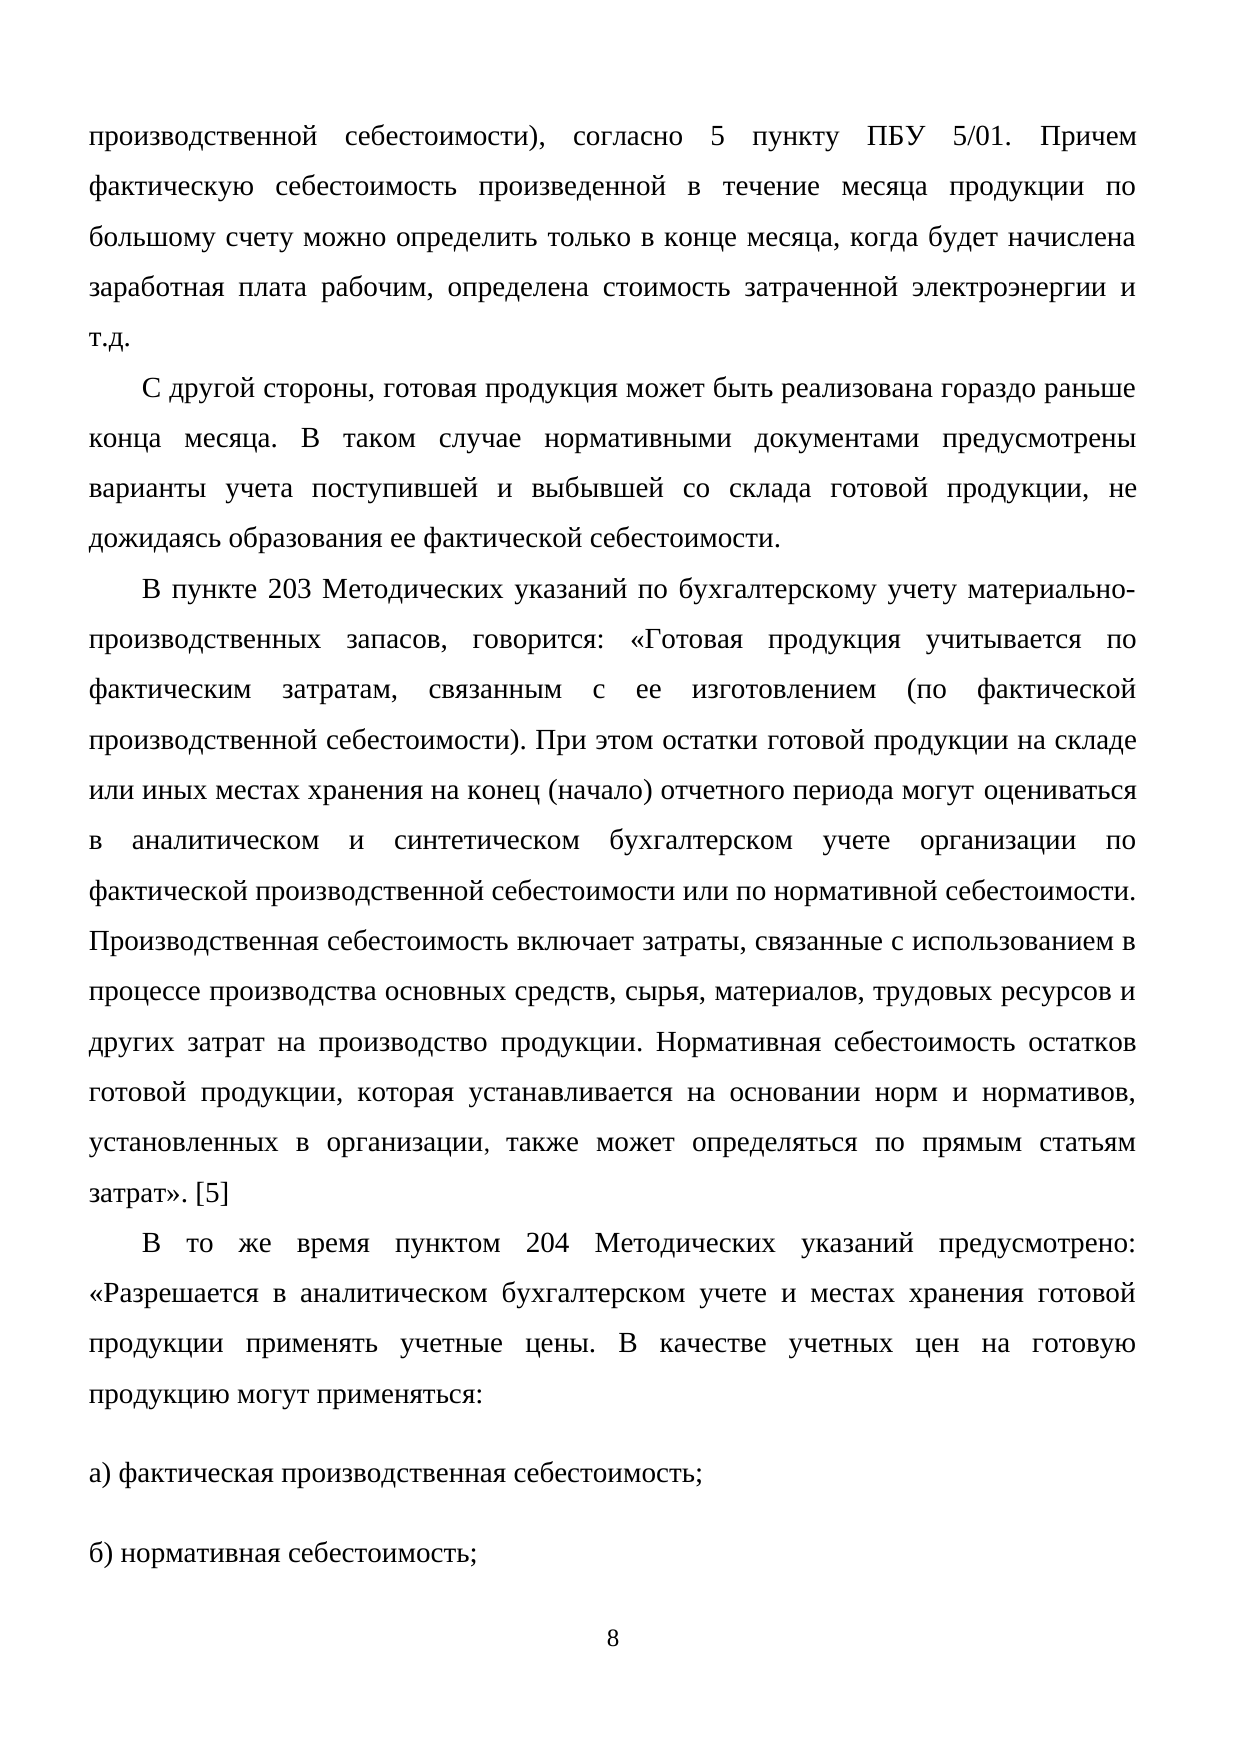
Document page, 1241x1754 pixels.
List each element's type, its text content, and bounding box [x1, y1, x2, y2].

text С другой стороны, готовая продукция может быть реализована гораздо раньше конца месяца. В таком случае нормативными документами предусмотрены варианты учета поступившей и выбывшей со склада готовой продукции, не дожидаясь образования ее фактической себестоимости. [88, 621, 1137, 806]
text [88, 1477, 1137, 1560]
text В пункте 203 Методических указаний по бухгалтерскому учету материально-производственных запасов, говорится: «Готовая продукция учитывается по фактическим затратам, связанным с ее изготовлением (по фактической производственной себестоимости). При этом остатки готовой продукции на складе или иных местах хранения на конец (начало) отчетного периода могут оцениваться в аналитическом и синтетическом бухгалтерском учете организации по фактической производственной себестоимости или по нормативной себестоимости. Производственная себестоимость включает затраты, связанные с использованием в процессе производства основных средств, сырья, материалов, трудовых ресурсов и других затрат на производство продукции. Нормативная себестоимость остатков готовой продукции, которая устанавливается на основании норм и нормативов, установленных в организации, также может определяться по прямым статьям затрат». [5] [88, 822, 1137, 1460]
text Несмотря на то, что готовая продукция является частью материально – производственных запасов, порядок ее учета существенно отличается от учета материалов, сырья и товаров. Это обусловлено тем, что в настоящее время материально-производственные запасы принимаются к бухгалтерскому учету по фактическим затратам, связанным с ее изготовлением (по фактической производственной себестоимости), согласно 5 пункту ПБУ 5/01. Причем фактическую себестоимость произведенной в течение месяца продукции по большому счету можно определить только в конце месяца, когда будет начислена заработная плата рабочим, определена стоимость затраченной электроэнергии и т.д. [88, 118, 1137, 604]
